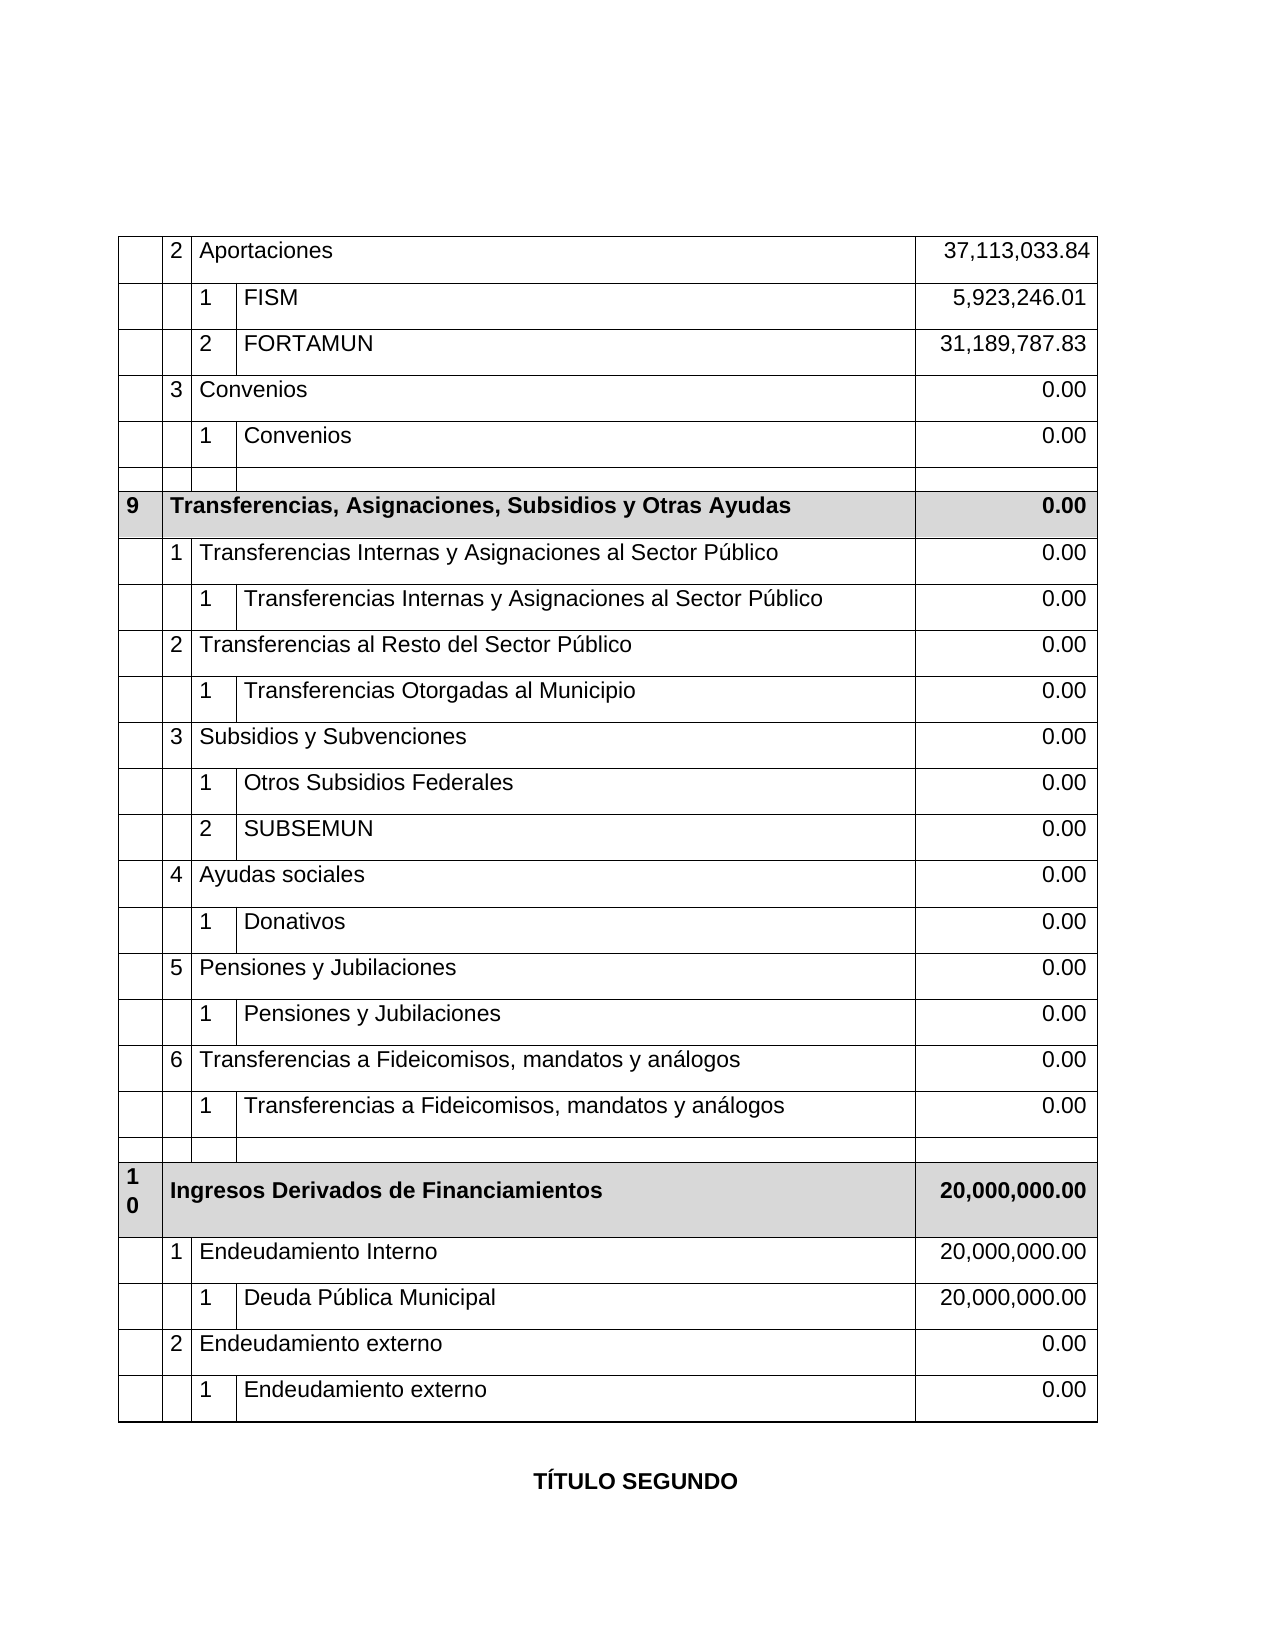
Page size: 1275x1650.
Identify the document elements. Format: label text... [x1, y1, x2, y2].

table_cell [119, 677, 162, 722]
table_cell 0.00 [916, 1376, 1097, 1421]
table_cell [163, 422, 191, 467]
table_cell [119, 1092, 162, 1137]
table_cell 20,000,000.00 [916, 1238, 1097, 1283]
table_cell 37,113,033.84 [916, 237, 1097, 282]
table_cell [163, 330, 191, 375]
table_cell [163, 1376, 191, 1421]
table_cell [163, 284, 191, 328]
table_cell [119, 723, 162, 768]
table_cell [163, 1092, 191, 1137]
table_cell 2 [192, 815, 236, 860]
table_cell 1 [192, 908, 236, 953]
table_cell 0.00 [916, 539, 1097, 583]
table_cell 20,000,000.00 [916, 1284, 1097, 1329]
table_cell [119, 330, 162, 375]
table_cell Transferencias Otorgadas al Municipio [237, 677, 915, 722]
table_cell [119, 1284, 162, 1329]
table_cell 5,923,246.01 [916, 284, 1097, 328]
table_cell Endeudamiento Interno [192, 1238, 915, 1283]
table_cell Deuda Pública Municipal [237, 1284, 915, 1329]
table_cell Donativos [237, 908, 915, 953]
table_cell [119, 1376, 162, 1421]
table_cell [163, 585, 191, 630]
table_cell Transferencias a Fideicomisos, mandatos y análogos [192, 1046, 915, 1091]
table_cell [163, 1138, 191, 1162]
table_cell [119, 585, 162, 630]
table_cell 0.00 [916, 954, 1097, 999]
table_cell [192, 468, 236, 491]
table_cell 1 [192, 1284, 236, 1329]
table_cell 1 [192, 284, 236, 328]
table_cell [163, 677, 191, 722]
table_cell 0.00 [916, 1046, 1097, 1091]
table_cell [119, 284, 162, 328]
table_cell [119, 468, 162, 491]
table_cell [119, 1238, 162, 1283]
table_cell 4 [163, 861, 191, 907]
table_cell [119, 908, 162, 953]
table_cell [163, 908, 191, 953]
table_cell 0.00 [916, 376, 1097, 421]
table_cell 3 [163, 376, 191, 421]
table_cell [119, 769, 162, 814]
table_cell [163, 769, 191, 814]
table_cell Convenios [192, 376, 915, 421]
table_cell 0.00 [916, 677, 1097, 722]
table_cell 1 [192, 677, 236, 722]
table_cell [119, 1330, 162, 1375]
table_cell 1 [192, 422, 236, 467]
table_cell 31,189,787.83 [916, 330, 1097, 375]
text TÍTULO SEGUNDO [118, 1468, 1153, 1494]
table_cell 0.00 [916, 908, 1097, 953]
table_cell [916, 1138, 1097, 1162]
table_cell Transferencias al Resto del Sector Público [192, 631, 915, 676]
table_cell 1 [192, 1092, 236, 1137]
table_cell Otros Subsidios Federales [237, 769, 915, 814]
table_cell 1 [192, 585, 236, 630]
table_cell Endeudamiento externo [192, 1330, 915, 1375]
table_cell 2 [192, 330, 236, 375]
table_cell 2 [163, 1330, 191, 1375]
table_cell FORTAMUN [237, 330, 915, 375]
table_cell 0.00 [916, 769, 1097, 814]
table_cell [119, 954, 162, 999]
table_cell SUBSEMUN [237, 815, 915, 860]
table_cell 0.00 [916, 1000, 1097, 1045]
table_cell [163, 1000, 191, 1045]
table_cell Pensiones y Jubilaciones [237, 1000, 915, 1045]
table_cell 0.00 [916, 1092, 1097, 1137]
table_cell Transferencias a Fideicomisos, mandatos y análogos [237, 1092, 915, 1137]
table_cell 1 [192, 1376, 236, 1421]
table_cell 1 [163, 539, 191, 583]
table_cell 1 [192, 769, 236, 814]
table_cell Transferencias Internas y Asignaciones al Sector Público [192, 539, 915, 583]
table_cell [119, 1000, 162, 1045]
table_cell 5 [163, 954, 191, 999]
table_cell [163, 815, 191, 860]
table_cell 0.00 [916, 631, 1097, 676]
table_cell Subsidios y Subvenciones [192, 723, 915, 768]
table_cell FISM [237, 284, 915, 328]
table_cell Pensiones y Jubilaciones [192, 954, 915, 999]
table_cell [119, 1138, 162, 1162]
table_cell [119, 631, 162, 676]
table_cell Ayudas sociales [192, 861, 915, 907]
table_cell 2 [163, 237, 191, 282]
table_cell Aportaciones [192, 237, 915, 282]
table_cell [119, 1046, 162, 1091]
table_cell 1 [163, 1238, 191, 1283]
table_cell 0.00 [916, 585, 1097, 630]
table_cell 9 [119, 492, 162, 537]
table_cell Convenios [237, 422, 915, 467]
table_cell [119, 422, 162, 467]
table_cell 0.00 [916, 492, 1097, 537]
table_cell 0.00 [916, 422, 1097, 467]
table_cell 6 [163, 1046, 191, 1091]
table_cell 0.00 [916, 723, 1097, 768]
table_cell [163, 468, 191, 491]
table_cell [119, 539, 162, 583]
table_cell [119, 237, 162, 282]
table_cell 0.00 [916, 861, 1097, 907]
table_cell [119, 376, 162, 421]
table_cell [192, 1138, 236, 1162]
table_cell Endeudamiento externo [237, 1376, 915, 1421]
table_cell 0.00 [916, 815, 1097, 860]
table_cell 2 [163, 631, 191, 676]
table_cell Transferencias, Asignaciones, Subsidios y Otras Ayudas [163, 492, 915, 537]
table_cell 1 [192, 1000, 236, 1045]
table_cell [916, 468, 1097, 491]
table_cell Transferencias Internas y Asignaciones al Sector Público [237, 585, 915, 630]
table_cell [119, 815, 162, 860]
table_cell [163, 1284, 191, 1329]
table_cell [237, 468, 915, 491]
table_cell [119, 861, 162, 907]
table_cell 20,000,000.00 [916, 1163, 1097, 1237]
table_cell 10 [119, 1163, 162, 1237]
table_cell Ingresos Derivados de Financiamientos [163, 1163, 915, 1237]
table_cell 3 [163, 723, 191, 768]
table_cell 0.00 [916, 1330, 1097, 1375]
table_cell [237, 1138, 915, 1162]
